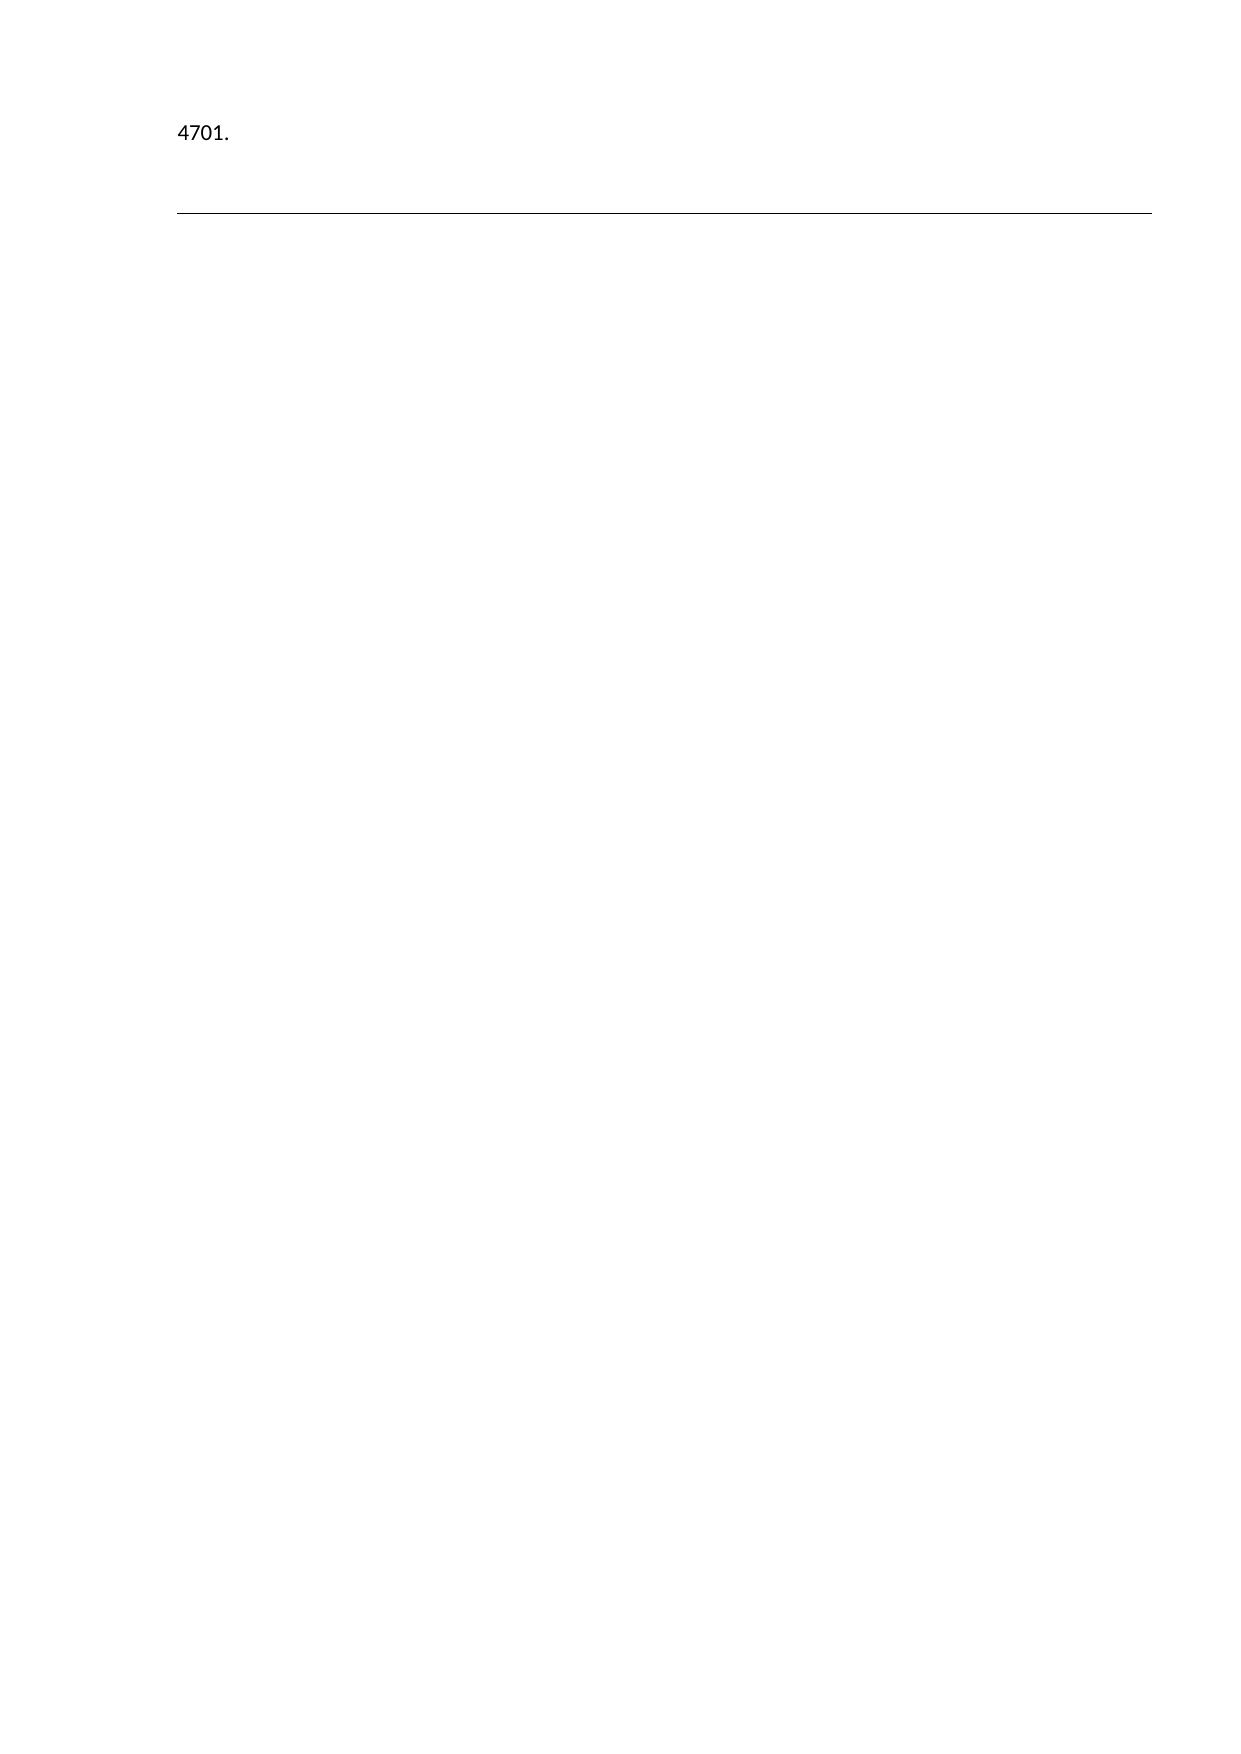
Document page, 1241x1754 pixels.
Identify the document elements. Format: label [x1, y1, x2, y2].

text [177, 118, 1152, 146]
